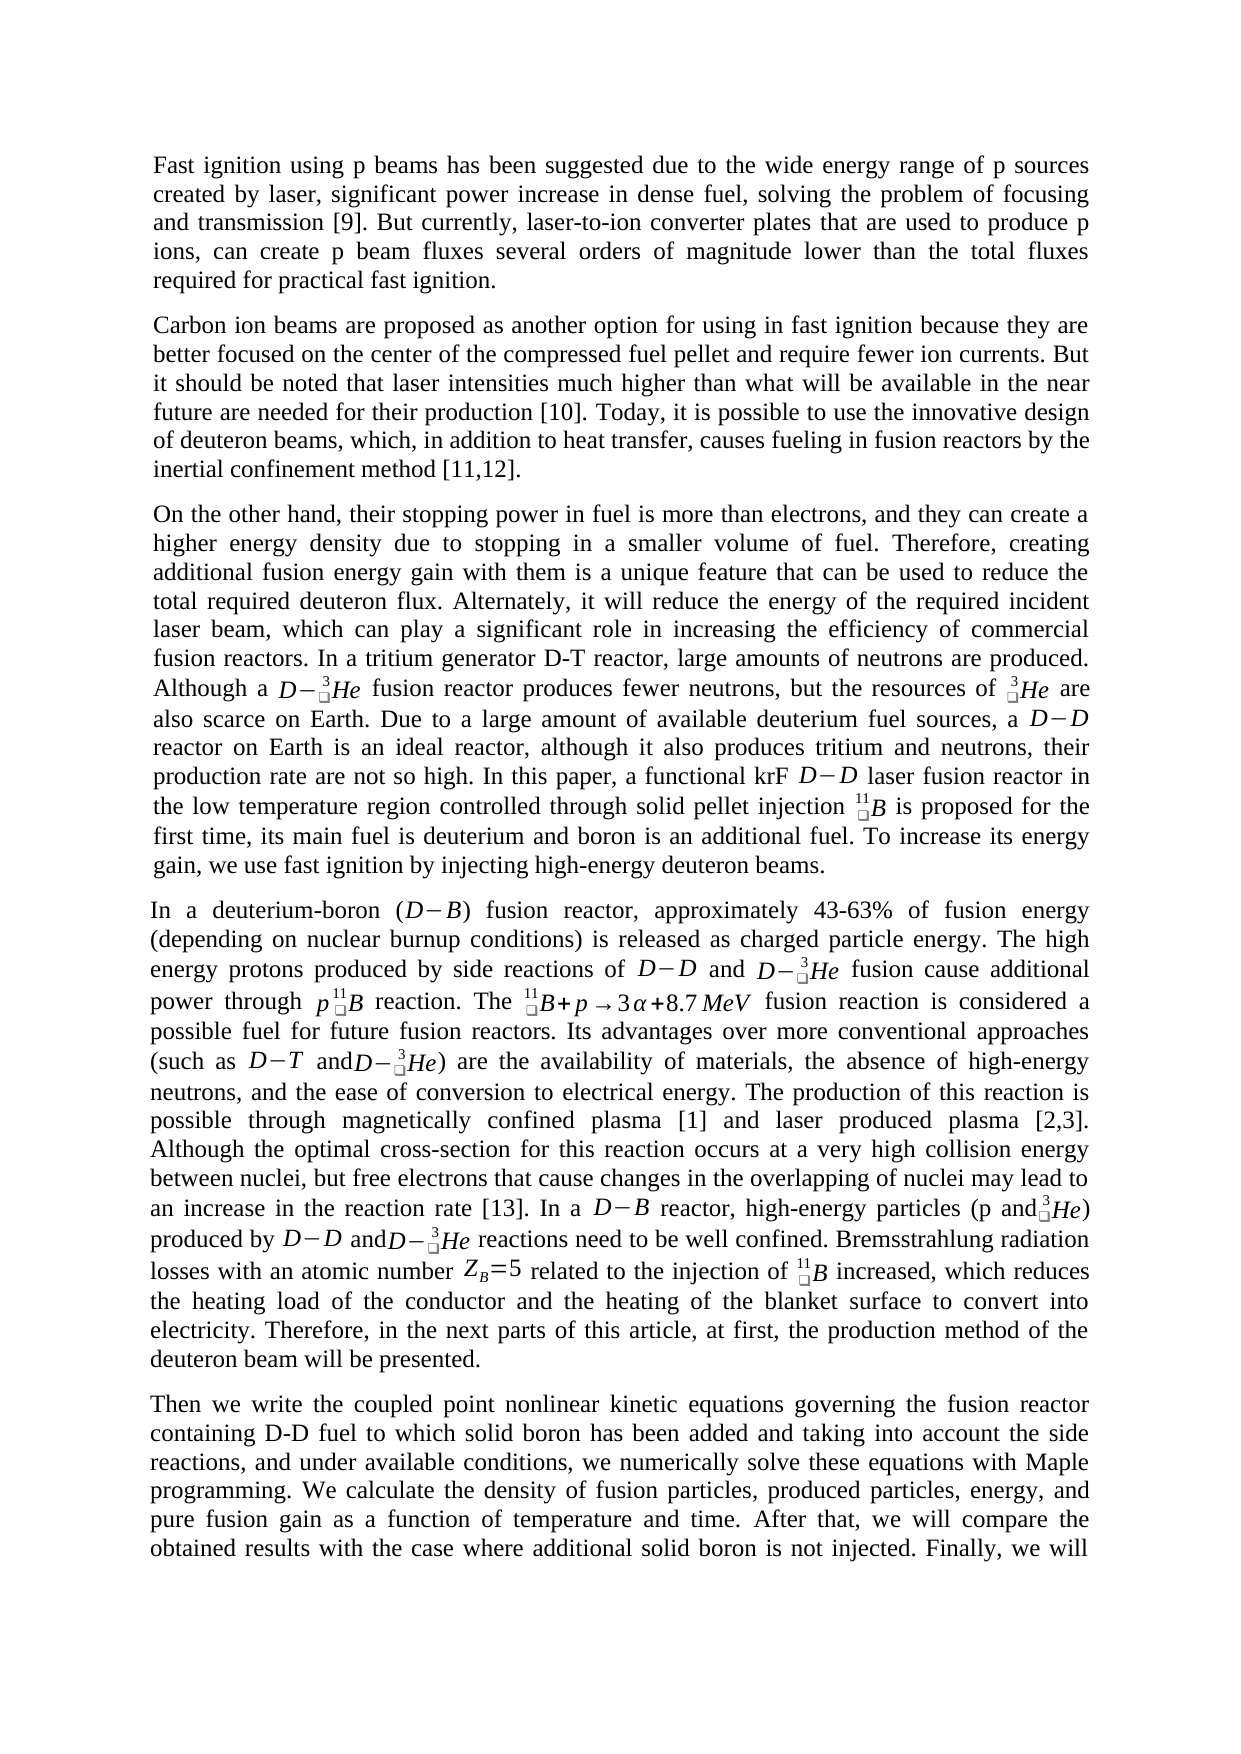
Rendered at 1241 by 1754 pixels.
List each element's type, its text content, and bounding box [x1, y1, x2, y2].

text On the other hand, their stopping power in fuel is more than electrons, and they can create a higher energy density due to stopping in a smaller volume of fuel. Therefore, creating additional fusion energy gain with them is a unique feature that can be used to reduce the total required deuteron flux. Alternately, it will reduce the energy of the required incident laser beam, which can play a significant role in increasing the efficiency of commercial fusion reactors. In a tritium generator D-T reactor, large amounts of neutrons are produced. Although a fusion reactor produces fewer neutrons, but the resources of are also scarce on Earth. Due to a large amount of available deuterium fuel sources, a reactor on Earth is an ideal reactor, although it also produces tritium and neutrons, their production rate are not so high. In this paper, a functional krF laser fusion reactor in the low temperature region controlled through solid pellet injection is proposed for the first time, its main fuel is deuterium and boron is an additional fuel. To increase its energy gain, we use fast ignition by injecting high-energy deuteron beams. [153, 499, 1090, 879]
text In a deuterium-boron () fusion reactor, approximately 43-63% of fusion energy (depending on nuclear burnup conditions) is released as charged particle energy. The high energy protons produced by side reactions of and fusion cause additional power through reaction. The fusion reaction is considered a possible fuel for future fusion reactors. Its advantages over more conventional approaches (such as and) are the availability of materials, the absence of high-energy neutrons, and the ease of conversion to electrical energy. The production of this reaction is possible through magnetically confined plasma [1] and laser produced plasma [2,3]. Although the optimal cross-section for this reaction occurs at a very high collision energy between nuclei, but free electrons that cause changes in the overlapping of nuclei may lead to an increase in the reaction rate [13]. In a reactor, high-energy particles (p and) produced by and reactions need to be well confined. Bremsstrahlung radiation losses with an atomic number related to the injection of increased, which reduces the heating load of the conductor and the heating of the blanket surface to convert into electricity. Therefore, in the next parts of this article, at first, the production method of the deuteron beam will be presented. [150, 896, 1090, 1372]
text Carbon ion beams are proposed as another option for using in fast ignition because they are better focused on the center of the compressed fuel pellet and require fewer ion currents. But it should be noted that laser intensities much higher than what will be available in the near future are needed for their production [10]. Today, it is possible to use the innovative design of deuteron beams, which, in addition to heat transfer, causes fueling in fusion reactors by the inertial confinement method [11,12]. [153, 310, 1090, 483]
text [150, 1389, 1090, 1562]
text Fast ignition using p beams has been suggested due to the wide energy range of p sources created by laser, significant power increase in dense fuel, solving the problem of focusing and transmission [9]. But currently, laser-to-ion converter plates that are used to produce p ions, can create p beam fluxes several orders of magnitude lower than the total fluxes required for practical fast ignition. [153, 150, 1090, 294]
